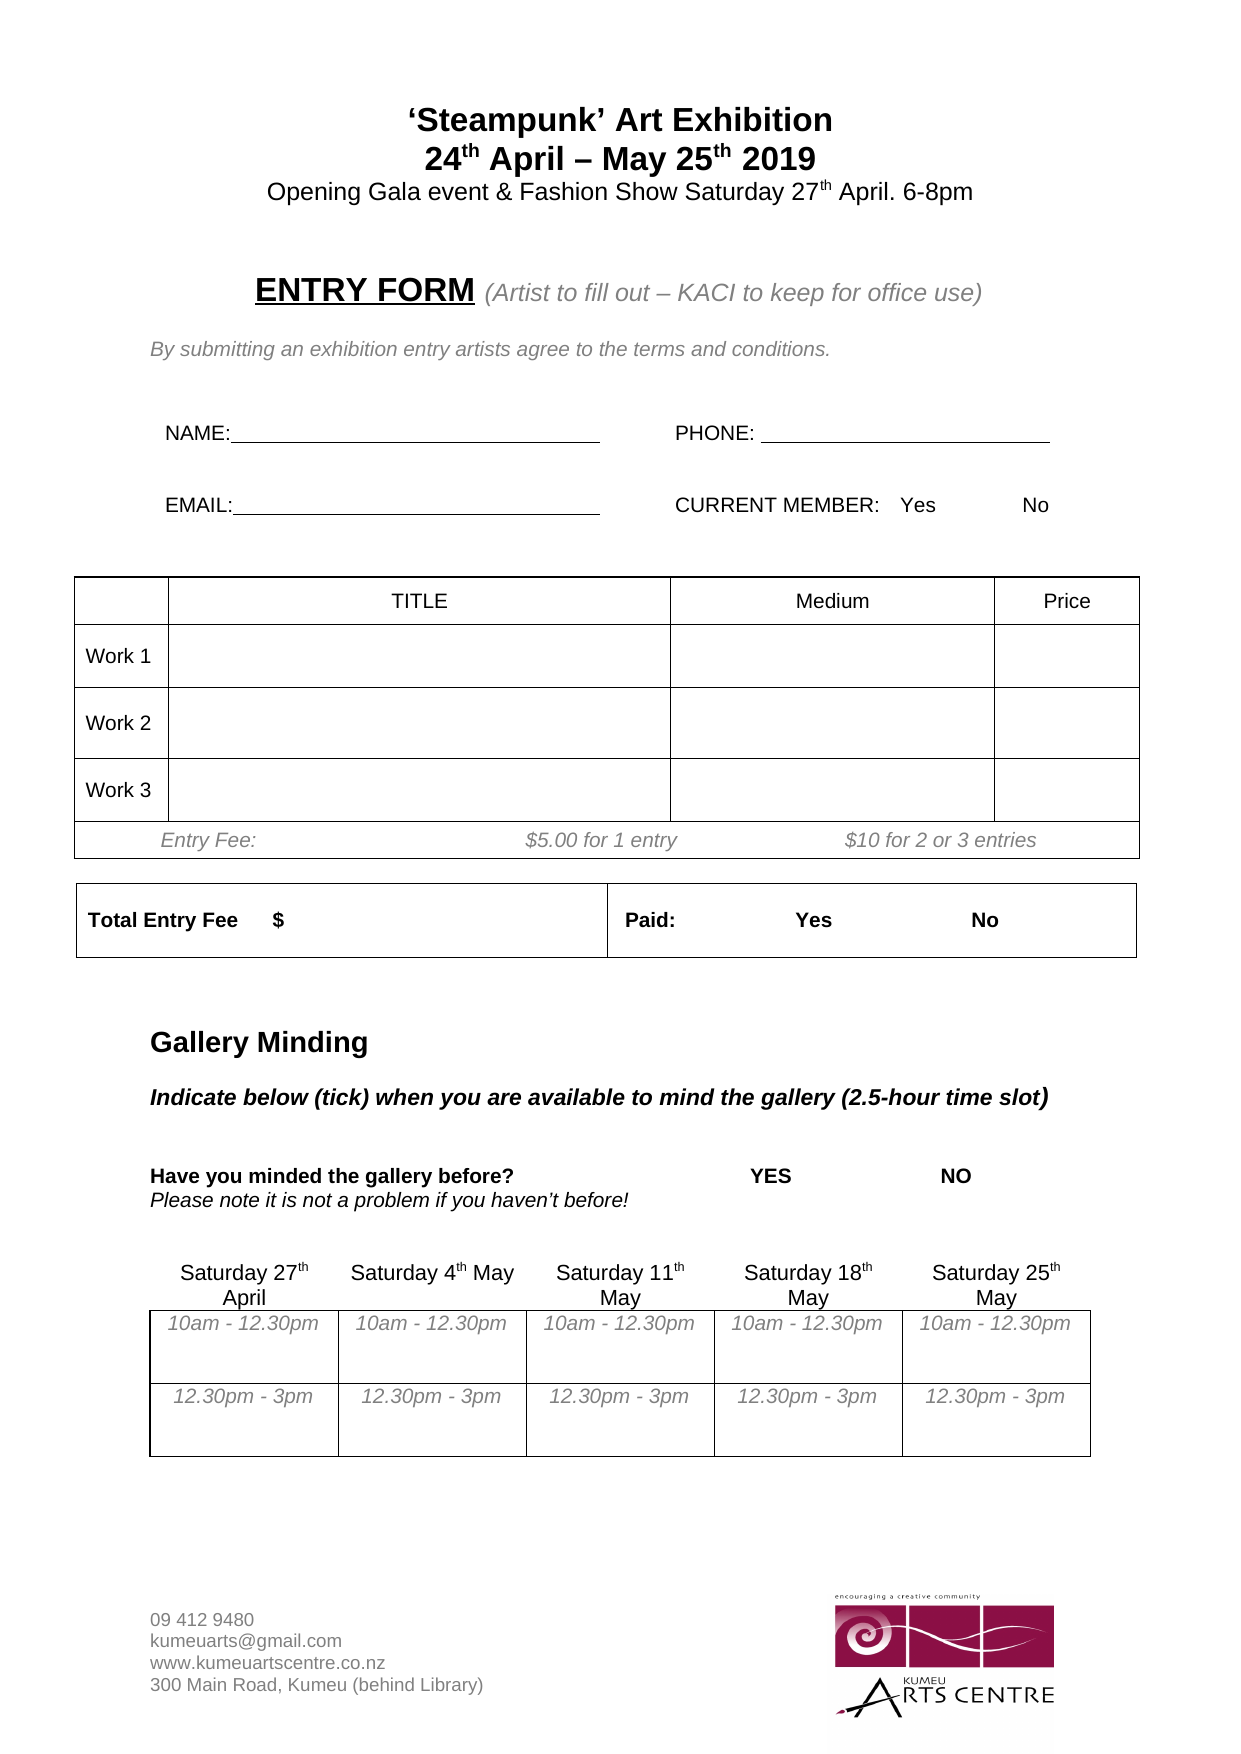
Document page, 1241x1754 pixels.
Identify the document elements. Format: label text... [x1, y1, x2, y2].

table_cell [903, 1408, 1090, 1456]
table_cell 10am - 12.30pm [151, 1311, 338, 1335]
text Please note it is not a problem if you haven’t before! [150, 1188, 1090, 1212]
table_cell [715, 1408, 902, 1456]
table_cell [671, 688, 994, 757]
table_header [75, 578, 168, 623]
table_header Total Entry Fee $ [77, 884, 607, 957]
text Have you minded the gallery before? YES NO [150, 1164, 1090, 1188]
list EMAIL: CURRENT MEMBER: Yes No [165, 493, 1090, 517]
table_cell [995, 759, 1139, 821]
table_cell 12.30pm - 3pm [527, 1384, 714, 1408]
table_cell [671, 625, 994, 687]
table_header Saturday 25th May [902, 1260, 1090, 1310]
text ENTRY FORM (Artist to fill out – KACI to keep for office use) [150, 270, 1090, 308]
table_header TITLE [169, 578, 670, 623]
table_cell [169, 625, 670, 687]
table_cell Work 2 [75, 688, 168, 757]
table_header Yes [784, 884, 960, 957]
table_cell [151, 1408, 338, 1456]
table_header Medium [671, 578, 994, 623]
table_cell [169, 759, 670, 821]
table_cell 10am - 12.30pm [903, 1311, 1090, 1335]
table_cell [995, 688, 1139, 757]
table_cell [903, 1335, 1090, 1383]
table_cell Entry Fee: [75, 822, 439, 858]
table_header Saturday 11th May [526, 1260, 714, 1310]
table_cell $5.00 for 1 entry [439, 822, 758, 858]
text Gallery Minding [150, 1025, 1090, 1058]
table_header Paid: [608, 884, 784, 957]
list By submitting an exhibition entry artists agree to the terms and conditions. [150, 337, 1090, 361]
table_cell 12.30pm - 3pm [339, 1384, 526, 1408]
table_cell [671, 759, 994, 821]
table_header Saturday 4th May [338, 1260, 526, 1310]
table_cell [527, 1335, 714, 1383]
table_cell [715, 1335, 902, 1383]
table_header No [960, 884, 1136, 957]
table_cell [151, 1335, 338, 1383]
table_cell 10am - 12.30pm [339, 1311, 526, 1335]
table_cell 10am - 12.30pm [715, 1311, 902, 1335]
picture [826, 1594, 1054, 1754]
table_cell 10am - 12.30pm [527, 1311, 714, 1335]
list NAME: PHONE: [165, 421, 1090, 445]
table_header Price [995, 578, 1139, 623]
table_cell Work 1 [75, 625, 168, 687]
table_cell [169, 688, 670, 757]
table_cell 12.30pm - 3pm [151, 1384, 338, 1408]
table_cell Work 3 [75, 759, 168, 821]
table_cell [995, 625, 1139, 687]
table_header Saturday 18th May [714, 1260, 902, 1310]
table_cell 12.30pm - 3pm [715, 1384, 902, 1408]
table_cell [527, 1408, 714, 1456]
table_cell $10 for 2 or 3 entries [759, 822, 1139, 858]
table_cell [339, 1408, 526, 1456]
table_header Saturday 27th April [150, 1260, 338, 1310]
table_cell [339, 1335, 526, 1383]
table_cell 12.30pm - 3pm [903, 1384, 1090, 1408]
text Indicate below (tick) when you are available to mind the gallery (2.5-hour time slot) [150, 1082, 1090, 1111]
